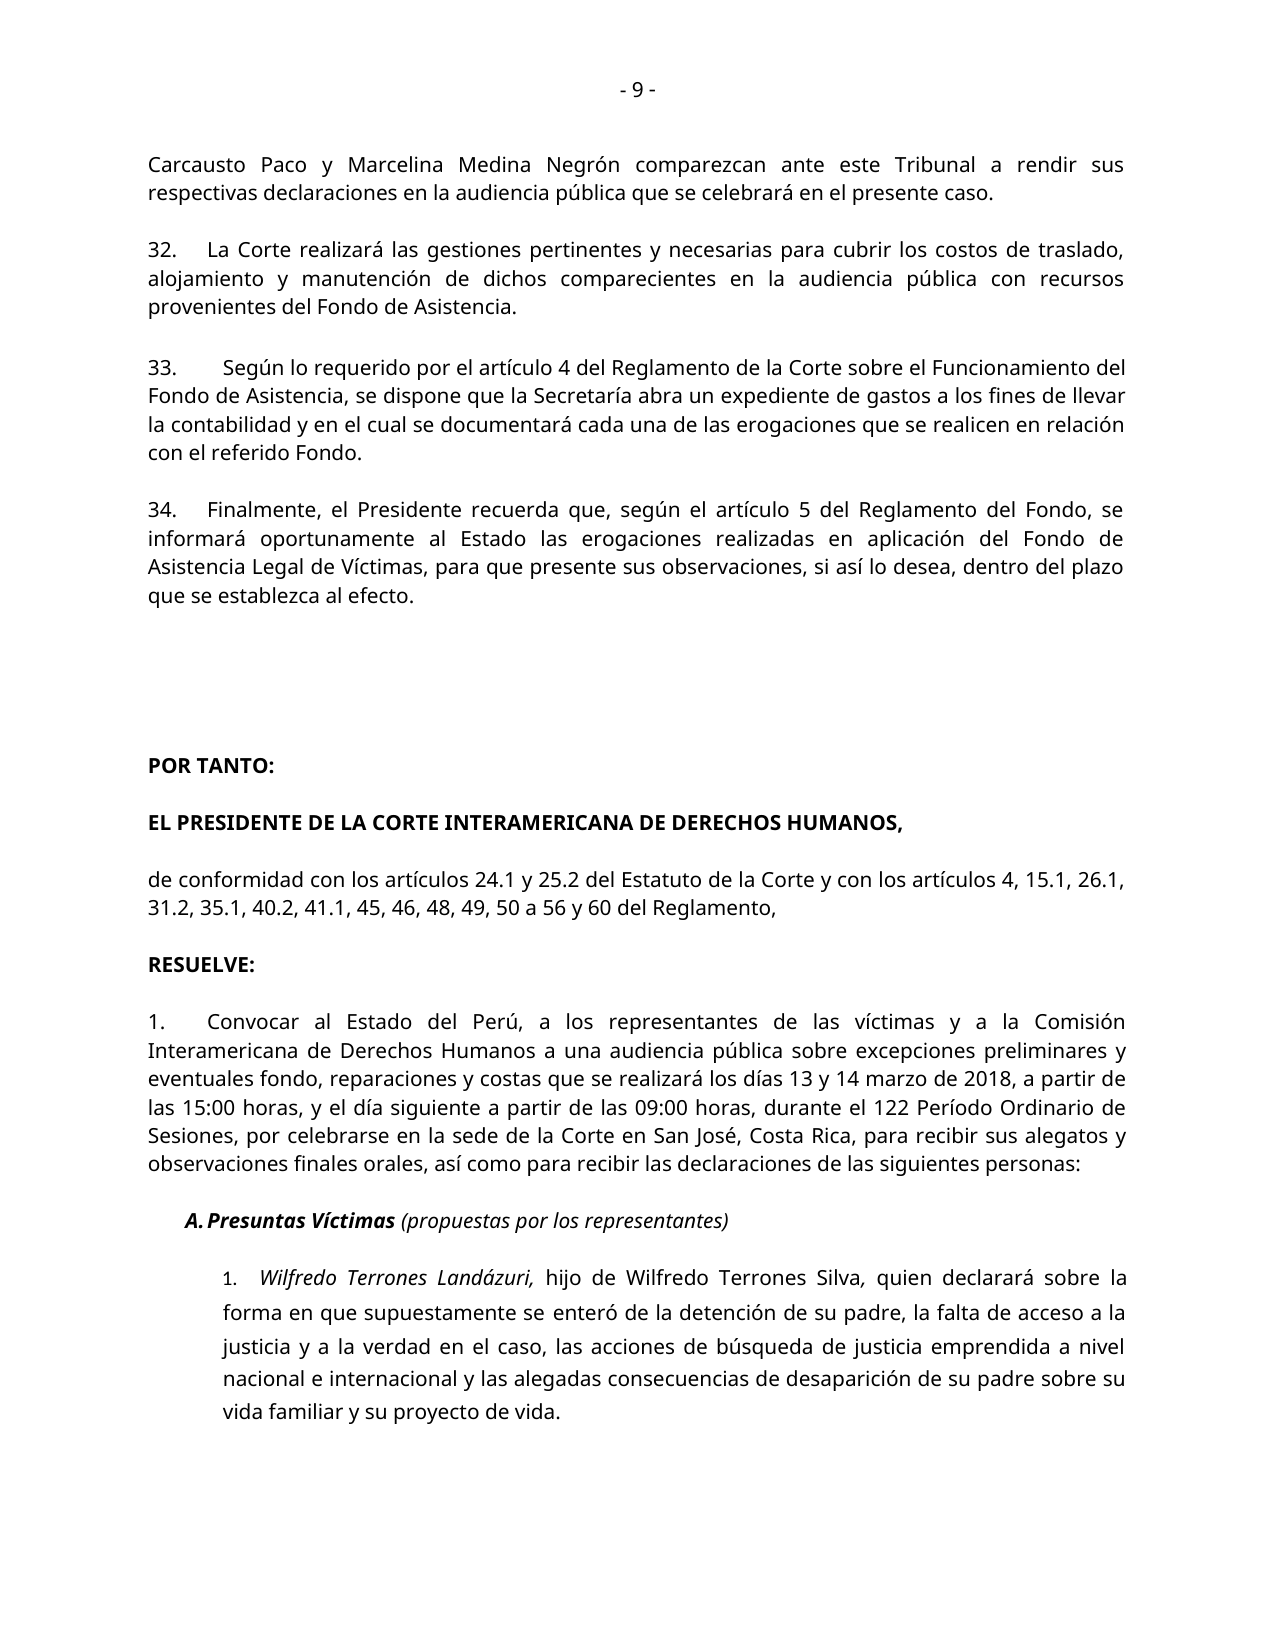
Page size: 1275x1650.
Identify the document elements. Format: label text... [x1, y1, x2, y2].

text EL PRESIDENTE DE LA CORTE INTERAMERICANA DE DERECHOS HUMANOS, [148, 808, 1127, 837]
list Según lo requerido por el artículo 4 del Reglamento de la Corte sobre el Funcionamiento del Fondo de Asistencia, se dispone que la Secretaría abra un expediente de gastos a los fines de llevar la contabilidad y en el cual se documentará cada una de las erogaciones que se realicen en relación con el referido Fondo. [148, 353, 1127, 467]
list Finalmente, el Presidente recuerda que, según el artículo 5 del Reglamento del Fondo, se informará oportunamente al Estado las erogaciones realizadas en aplicación del Fondo de Asistencia Legal de Víctimas, para que presente sus observaciones, si así lo desea, dentro del plazo que se establezca al efecto. [148, 495, 1125, 609]
list Convocar al Estado del Perú, a los representantes de las víctimas y a la Comisión Interamericana de Derechos Humanos a una audiencia pública sobre excepciones preliminares y eventuales fondo, reparaciones y costas que se realizará los días 13 y 14 marzo de 2018, a partir de las 15:00 horas, y el día siguiente a partir de las 09:00 horas, durante el 122 Período Ordinario de Sesiones, por celebrarse en la sede de la Corte en San José, Costa Rica, para recibir sus alegatos y observaciones finales orales, así como para recibir las declaraciones de las siguientes personas: [148, 1007, 1127, 1178]
text de conformidad con los artículos 24.1 y 25.2 del Estatuto de la Corte y con los artículos 4, 15.1, 26.1, 31.2, 35.1, 40.2, 41.1, 45, 46, 48, 49, 50 a 56 y 60 del Reglamento, [148, 865, 1127, 922]
text POR TANTO: [148, 751, 1127, 780]
list Presuntas Víctimas (propuestas por los representantes) [185, 1206, 1127, 1235]
list Wilfredo Terrones Landázuri, hijo de Wilfredo Terrones Silva, quien declarará sobre la forma en que supuestamente se enteró de la detención de su padre, la falta de acceso a la justicia y a la verdad en el caso, las acciones de búsqueda de justicia emprendida a nivel nacional e internacional y las alegadas consecuencias de desaparición de su padre sobre su vida familiar y su proyecto de vida. [222, 1263, 1127, 1425]
text RESUELVE: [148, 950, 1127, 979]
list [148, 150, 1125, 207]
list La Corte realizará las gestiones pertinentes y necesarias para cubrir los costos de traslado, alojamiento y manutención de dichos comparecientes en la audiencia pública con recursos provenientes del Fondo de Asistencia. [148, 235, 1125, 321]
